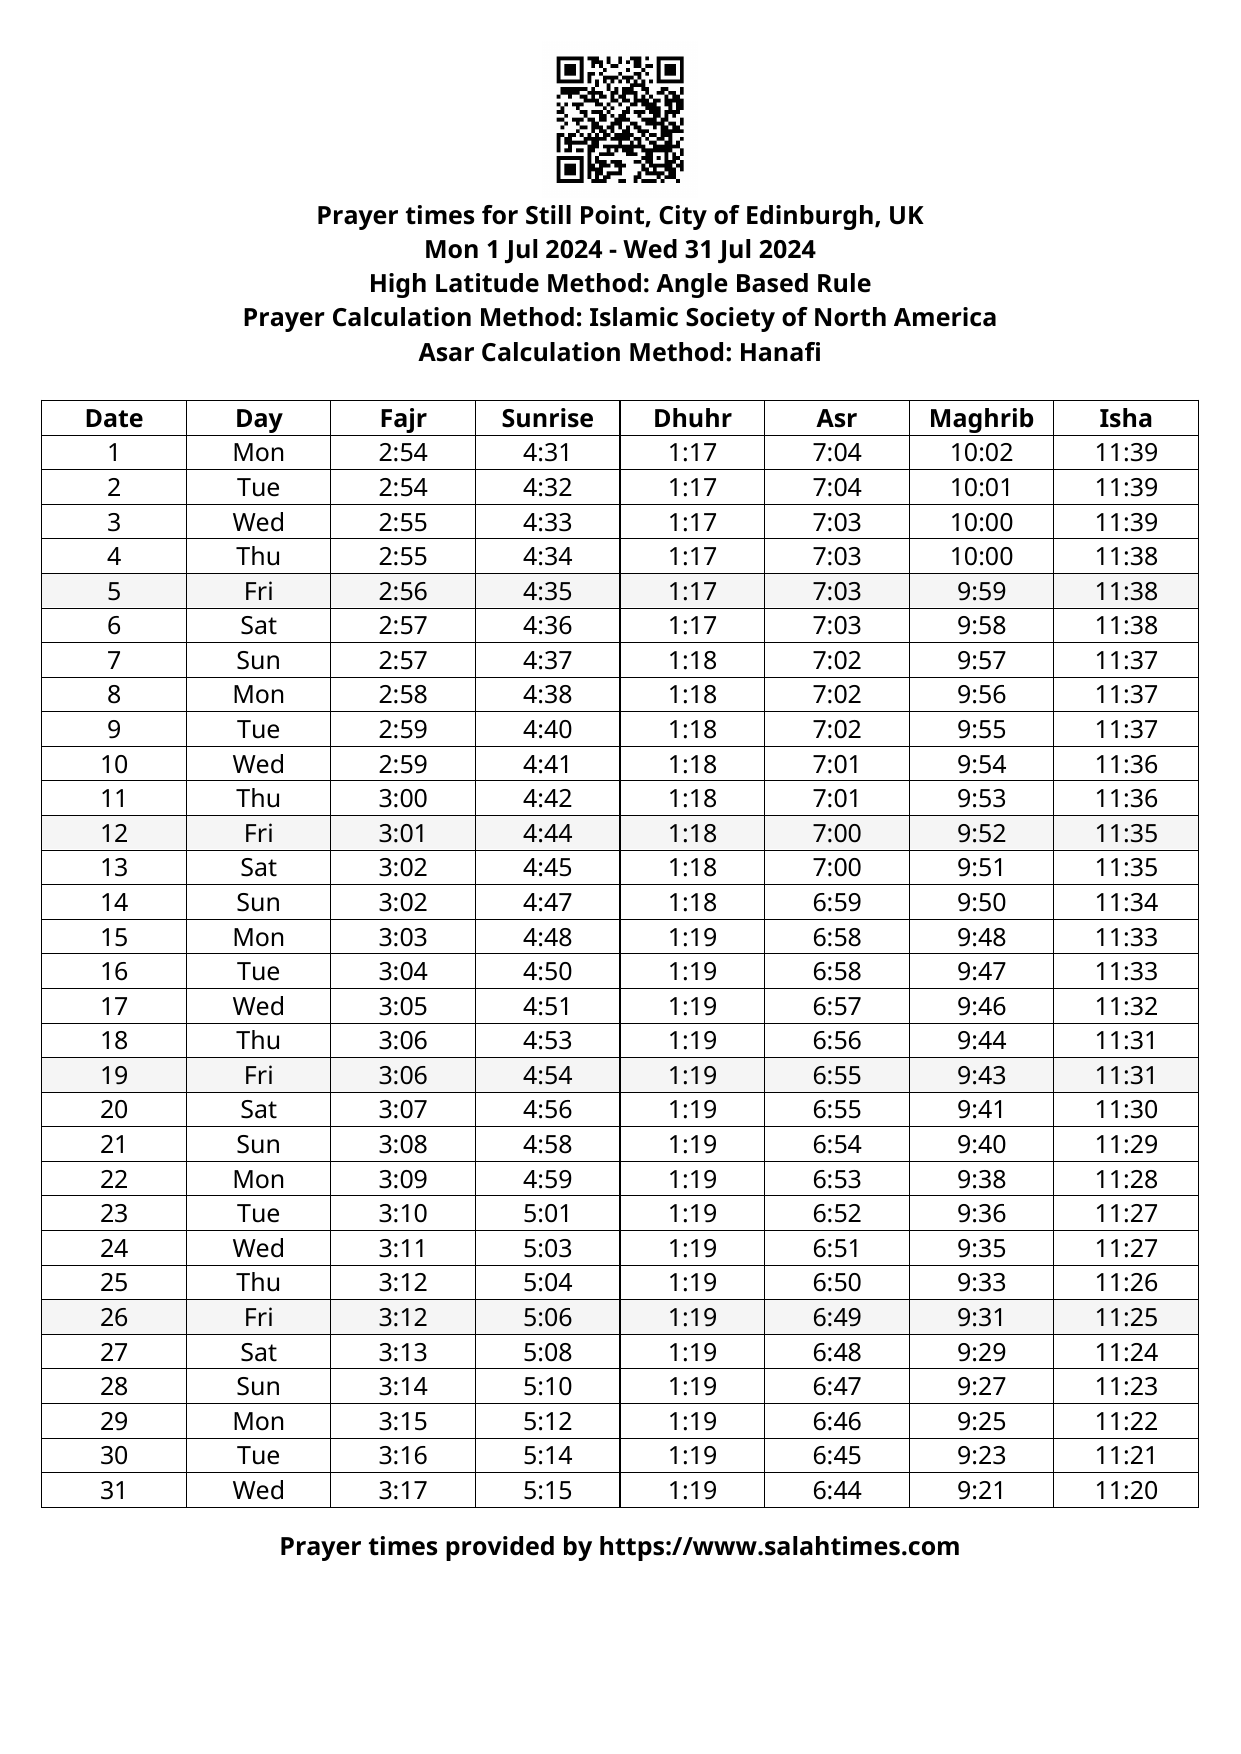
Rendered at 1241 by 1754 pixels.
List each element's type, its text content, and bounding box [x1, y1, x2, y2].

table_cell 5:03 [476, 1231, 619, 1264]
table_cell 3:06 [331, 1058, 475, 1092]
table_cell 9 [42, 712, 186, 746]
table_cell 5:01 [476, 1196, 619, 1230]
table_cell 6:51 [765, 1231, 909, 1264]
table_cell 9:50 [910, 885, 1053, 919]
table_cell 9:51 [910, 851, 1053, 884]
table_cell 6:55 [765, 1093, 909, 1126]
table_cell 3:13 [331, 1335, 475, 1368]
table_cell 2:55 [331, 539, 475, 573]
table_cell 1 [42, 436, 186, 469]
table_header Day [187, 401, 330, 434]
table_cell 17 [42, 989, 186, 1022]
table_cell 11:21 [1054, 1439, 1198, 1472]
table_cell 7:00 [765, 816, 909, 849]
table_cell 4:38 [476, 678, 619, 711]
table_cell 9:44 [910, 1024, 1053, 1057]
table_cell 7:02 [765, 712, 909, 746]
table_cell 4:37 [476, 643, 619, 677]
table_cell 3:01 [331, 816, 475, 849]
table_cell 9:47 [910, 954, 1053, 988]
table_cell 11:25 [1054, 1300, 1198, 1334]
table_cell 21 [42, 1127, 186, 1161]
table_cell 9:38 [910, 1162, 1053, 1195]
table_cell 1:17 [621, 539, 764, 573]
table_cell 7:00 [765, 851, 909, 884]
table_cell 3:03 [331, 920, 475, 953]
table_cell 31 [42, 1473, 186, 1507]
table_cell 6:53 [765, 1162, 909, 1195]
table_cell 1:18 [621, 712, 764, 746]
table_cell Sat [187, 609, 330, 642]
table_cell 9:27 [910, 1369, 1053, 1403]
table_cell 27 [42, 1335, 186, 1368]
table_cell 2:57 [331, 609, 475, 642]
table_cell 6 [42, 609, 186, 642]
table_cell 4:53 [476, 1024, 619, 1057]
table_cell 3 [42, 505, 186, 538]
table_cell 4:36 [476, 609, 619, 642]
table_cell 4:33 [476, 505, 619, 538]
table_cell 6:52 [765, 1196, 909, 1230]
table_cell 28 [42, 1369, 186, 1403]
table_cell Thu [187, 781, 330, 815]
text Prayer times provided by https://www.salahtimes.com [42, 1528, 1198, 1563]
table_cell 1:18 [621, 643, 764, 677]
table_header Maghrib [910, 401, 1053, 434]
table_cell Tue [187, 1439, 330, 1472]
table_cell 9:25 [910, 1404, 1053, 1437]
table_cell 11:37 [1054, 643, 1198, 677]
table_cell 4:35 [476, 574, 619, 607]
table_cell 11:24 [1054, 1335, 1198, 1368]
table_cell 4:51 [476, 989, 619, 1022]
table_cell Wed [187, 989, 330, 1022]
table_cell 11:38 [1054, 574, 1198, 607]
table_cell 11:38 [1054, 609, 1198, 642]
table_cell Sun [187, 643, 330, 677]
table_cell 16 [42, 954, 186, 988]
table_cell 10:02 [910, 436, 1053, 469]
table_cell 6:54 [765, 1127, 909, 1161]
table_cell 11:27 [1054, 1196, 1198, 1230]
table_cell Thu [187, 539, 330, 573]
table_cell 3:00 [331, 781, 475, 815]
table_cell 3:02 [331, 885, 475, 919]
table_cell Wed [187, 1231, 330, 1264]
table_cell 9:55 [910, 712, 1053, 746]
table_cell 6:46 [765, 1404, 909, 1437]
table_cell 11:36 [1054, 781, 1198, 815]
table_cell 4:59 [476, 1162, 619, 1195]
table_cell 11:38 [1054, 539, 1198, 573]
table_cell 1:19 [621, 1231, 764, 1264]
table_cell 3:16 [331, 1439, 475, 1472]
picture [542, 41, 699, 198]
table_cell 11:27 [1054, 1231, 1198, 1264]
table_cell 5:15 [476, 1473, 619, 1507]
table_cell Wed [187, 505, 330, 538]
table_cell 3:12 [331, 1300, 475, 1334]
table_cell 9:59 [910, 574, 1053, 607]
table_cell 11:33 [1054, 920, 1198, 953]
table_cell 3:10 [331, 1196, 475, 1230]
table_cell 8 [42, 678, 186, 711]
table_cell 1:18 [621, 781, 764, 815]
table_cell 1:19 [621, 1127, 764, 1161]
table_header Fajr [331, 401, 475, 434]
table_cell 14 [42, 885, 186, 919]
table_cell 11:35 [1054, 851, 1198, 884]
table_cell 13 [42, 851, 186, 884]
table_cell 11:30 [1054, 1093, 1198, 1126]
table_cell 3:09 [331, 1162, 475, 1195]
table_header Asr [765, 401, 909, 434]
table_cell 22 [42, 1162, 186, 1195]
table_cell Tue [187, 470, 330, 504]
table_cell 9:48 [910, 920, 1053, 953]
table_cell 9:23 [910, 1439, 1053, 1472]
table_cell 5:04 [476, 1266, 619, 1299]
table_cell 4:45 [476, 851, 619, 884]
table_cell 1:19 [621, 1266, 764, 1299]
table_cell 1:19 [621, 1024, 764, 1057]
table_cell 6:47 [765, 1369, 909, 1403]
table_cell 6:59 [765, 885, 909, 919]
table_cell 1:17 [621, 436, 764, 469]
table_cell 7:04 [765, 470, 909, 504]
table_cell Wed [187, 747, 330, 780]
table_cell 2:54 [331, 470, 475, 504]
table_cell Sun [187, 885, 330, 919]
table_cell 11:20 [1054, 1473, 1198, 1507]
table_cell 11:39 [1054, 436, 1198, 469]
table_cell 4:40 [476, 712, 619, 746]
table_cell 11:23 [1054, 1369, 1198, 1403]
table_cell 7:03 [765, 609, 909, 642]
table_cell 11:36 [1054, 747, 1198, 780]
table_cell 24 [42, 1231, 186, 1264]
table_cell 1:19 [621, 1162, 764, 1195]
table_cell 6:44 [765, 1473, 909, 1507]
table_cell Mon [187, 436, 330, 469]
table_cell 4:50 [476, 954, 619, 988]
table_cell 1:17 [621, 505, 764, 538]
table_cell 3:17 [331, 1473, 475, 1507]
table_cell 9:35 [910, 1231, 1053, 1264]
table_cell 2:57 [331, 643, 475, 677]
table_cell 9:40 [910, 1127, 1053, 1161]
table_cell 4:32 [476, 470, 619, 504]
table_cell 7 [42, 643, 186, 677]
table_cell Mon [187, 1162, 330, 1195]
table_cell 9:43 [910, 1058, 1053, 1092]
table_cell 3:15 [331, 1404, 475, 1437]
table_cell 23 [42, 1196, 186, 1230]
table_cell 6:48 [765, 1335, 909, 1368]
table_cell 6:58 [765, 954, 909, 988]
table_cell 11:31 [1054, 1058, 1198, 1092]
table_cell 6:56 [765, 1024, 909, 1057]
table_cell Tue [187, 954, 330, 988]
table_cell Sun [187, 1127, 330, 1161]
table_cell 3:06 [331, 1024, 475, 1057]
table_cell 4:47 [476, 885, 619, 919]
table_cell 6:50 [765, 1266, 909, 1299]
table_cell 5:12 [476, 1404, 619, 1437]
table_cell 9:36 [910, 1196, 1053, 1230]
table_cell 7:03 [765, 574, 909, 607]
table_cell 1:19 [621, 1093, 764, 1126]
table_cell 3:12 [331, 1266, 475, 1299]
table_cell 4 [42, 539, 186, 573]
table_cell 10:00 [910, 539, 1053, 573]
table_cell 7:02 [765, 643, 909, 677]
table_cell 11:37 [1054, 712, 1198, 746]
table_cell 4:56 [476, 1093, 619, 1126]
table_cell 1:19 [621, 1439, 764, 1472]
table_header Sunrise [476, 401, 619, 434]
table_cell 1:19 [621, 1404, 764, 1437]
table_cell 1:18 [621, 851, 764, 884]
table_cell Sat [187, 1335, 330, 1368]
table_cell 1:19 [621, 1300, 764, 1334]
table_cell 5:06 [476, 1300, 619, 1334]
table_cell 2:59 [331, 747, 475, 780]
table_cell 11:39 [1054, 505, 1198, 538]
table_cell 7:01 [765, 781, 909, 815]
table_cell 9:21 [910, 1473, 1053, 1507]
table_cell 11:37 [1054, 678, 1198, 711]
table_cell 6:55 [765, 1058, 909, 1092]
table_cell 3:14 [331, 1369, 475, 1403]
table_cell 1:19 [621, 954, 764, 988]
table_cell 1:17 [621, 470, 764, 504]
table_cell 6:57 [765, 989, 909, 1022]
table_cell Tue [187, 712, 330, 746]
table_header Dhuhr [621, 401, 764, 434]
table_cell 11:33 [1054, 954, 1198, 988]
table_cell 11:26 [1054, 1266, 1198, 1299]
table_cell 2:56 [331, 574, 475, 607]
table_cell 1:18 [621, 816, 764, 849]
table_cell 6:49 [765, 1300, 909, 1334]
table_cell 11:29 [1054, 1127, 1198, 1161]
table_cell 3:02 [331, 851, 475, 884]
table_cell 10 [42, 747, 186, 780]
table_cell 9:57 [910, 643, 1053, 677]
table_cell 11:31 [1054, 1024, 1198, 1057]
table_cell 7:03 [765, 505, 909, 538]
table_cell 30 [42, 1439, 186, 1472]
table_cell 4:41 [476, 747, 619, 780]
table_cell 1:17 [621, 609, 764, 642]
table_cell 10:00 [910, 505, 1053, 538]
table_cell 5:08 [476, 1335, 619, 1368]
table_cell 7:03 [765, 539, 909, 573]
text Prayer times for Still Point, City of Edinburgh, UK [42, 198, 1198, 232]
table_cell 11:32 [1054, 989, 1198, 1022]
table_cell 10:01 [910, 470, 1053, 504]
table_cell 9:54 [910, 747, 1053, 780]
text Prayer Calculation Method: Islamic Society of North America [42, 300, 1198, 334]
table_cell 1:19 [621, 920, 764, 953]
table_cell 9:53 [910, 781, 1053, 815]
table_cell 1:17 [621, 574, 764, 607]
table_cell 29 [42, 1404, 186, 1437]
table_cell 1:19 [621, 1196, 764, 1230]
table_cell 20 [42, 1093, 186, 1126]
table_cell Sat [187, 1093, 330, 1126]
table_cell 1:18 [621, 678, 764, 711]
table_cell 3:08 [331, 1127, 475, 1161]
table_header Date [42, 401, 186, 434]
table_cell Mon [187, 1404, 330, 1437]
table_cell Mon [187, 678, 330, 711]
table_cell 1:19 [621, 1369, 764, 1403]
text High Latitude Method: Angle Based Rule [42, 266, 1198, 300]
table_cell 9:52 [910, 816, 1053, 849]
table_cell 9:58 [910, 609, 1053, 642]
table_cell Wed [187, 1473, 330, 1507]
table_cell 18 [42, 1024, 186, 1057]
table_cell 5:10 [476, 1369, 619, 1403]
table_cell 5 [42, 574, 186, 607]
table_cell 25 [42, 1266, 186, 1299]
table_cell 9:29 [910, 1335, 1053, 1368]
table_cell 3:11 [331, 1231, 475, 1264]
table_cell 4:54 [476, 1058, 619, 1092]
text Mon 1 Jul 2024 - Wed 31 Jul 2024 [42, 232, 1198, 266]
table_cell Fri [187, 1300, 330, 1334]
table_cell 4:48 [476, 920, 619, 953]
table_cell 4:42 [476, 781, 619, 815]
table_cell Tue [187, 1196, 330, 1230]
table_cell 7:01 [765, 747, 909, 780]
table_cell 4:44 [476, 816, 619, 849]
table_cell 26 [42, 1300, 186, 1334]
table_cell 11:39 [1054, 470, 1198, 504]
table_cell 4:34 [476, 539, 619, 573]
table_cell 11:35 [1054, 816, 1198, 849]
table_cell 1:19 [621, 1058, 764, 1092]
table_cell Fri [187, 1058, 330, 1092]
table_cell 5:14 [476, 1439, 619, 1472]
table_cell 9:46 [910, 989, 1053, 1022]
table_cell 12 [42, 816, 186, 849]
table_cell 4:58 [476, 1127, 619, 1161]
table_cell 3:07 [331, 1093, 475, 1126]
table_cell Mon [187, 920, 330, 953]
table_cell Thu [187, 1266, 330, 1299]
table_cell 3:05 [331, 989, 475, 1022]
table_cell 11 [42, 781, 186, 815]
table_cell 2:58 [331, 678, 475, 711]
table_cell Sat [187, 851, 330, 884]
table_cell 7:02 [765, 678, 909, 711]
text Asar Calculation Method: Hanafi [42, 334, 1198, 368]
table_cell Fri [187, 816, 330, 849]
table_cell 1:18 [621, 747, 764, 780]
table_cell 15 [42, 920, 186, 953]
table_cell 9:56 [910, 678, 1053, 711]
table_cell 9:31 [910, 1300, 1053, 1334]
table_cell 9:33 [910, 1266, 1053, 1299]
table_cell 6:45 [765, 1439, 909, 1472]
table_cell 2:55 [331, 505, 475, 538]
table_cell 7:04 [765, 436, 909, 469]
table_cell 3:04 [331, 954, 475, 988]
table_cell 4:31 [476, 436, 619, 469]
table_cell 1:19 [621, 1335, 764, 1368]
table_cell 1:18 [621, 885, 764, 919]
table_cell 2:54 [331, 436, 475, 469]
table_cell 1:19 [621, 989, 764, 1022]
table_cell 11:34 [1054, 885, 1198, 919]
table_cell 1:19 [621, 1473, 764, 1507]
table_cell Thu [187, 1024, 330, 1057]
table_cell 19 [42, 1058, 186, 1092]
table_cell 2:59 [331, 712, 475, 746]
table_cell 2 [42, 470, 186, 504]
table_cell 6:58 [765, 920, 909, 953]
table_cell 11:28 [1054, 1162, 1198, 1195]
table_cell Fri [187, 574, 330, 607]
table_cell Sun [187, 1369, 330, 1403]
table_cell 11:22 [1054, 1404, 1198, 1437]
table_cell 9:41 [910, 1093, 1053, 1126]
table_header Isha [1054, 401, 1198, 434]
